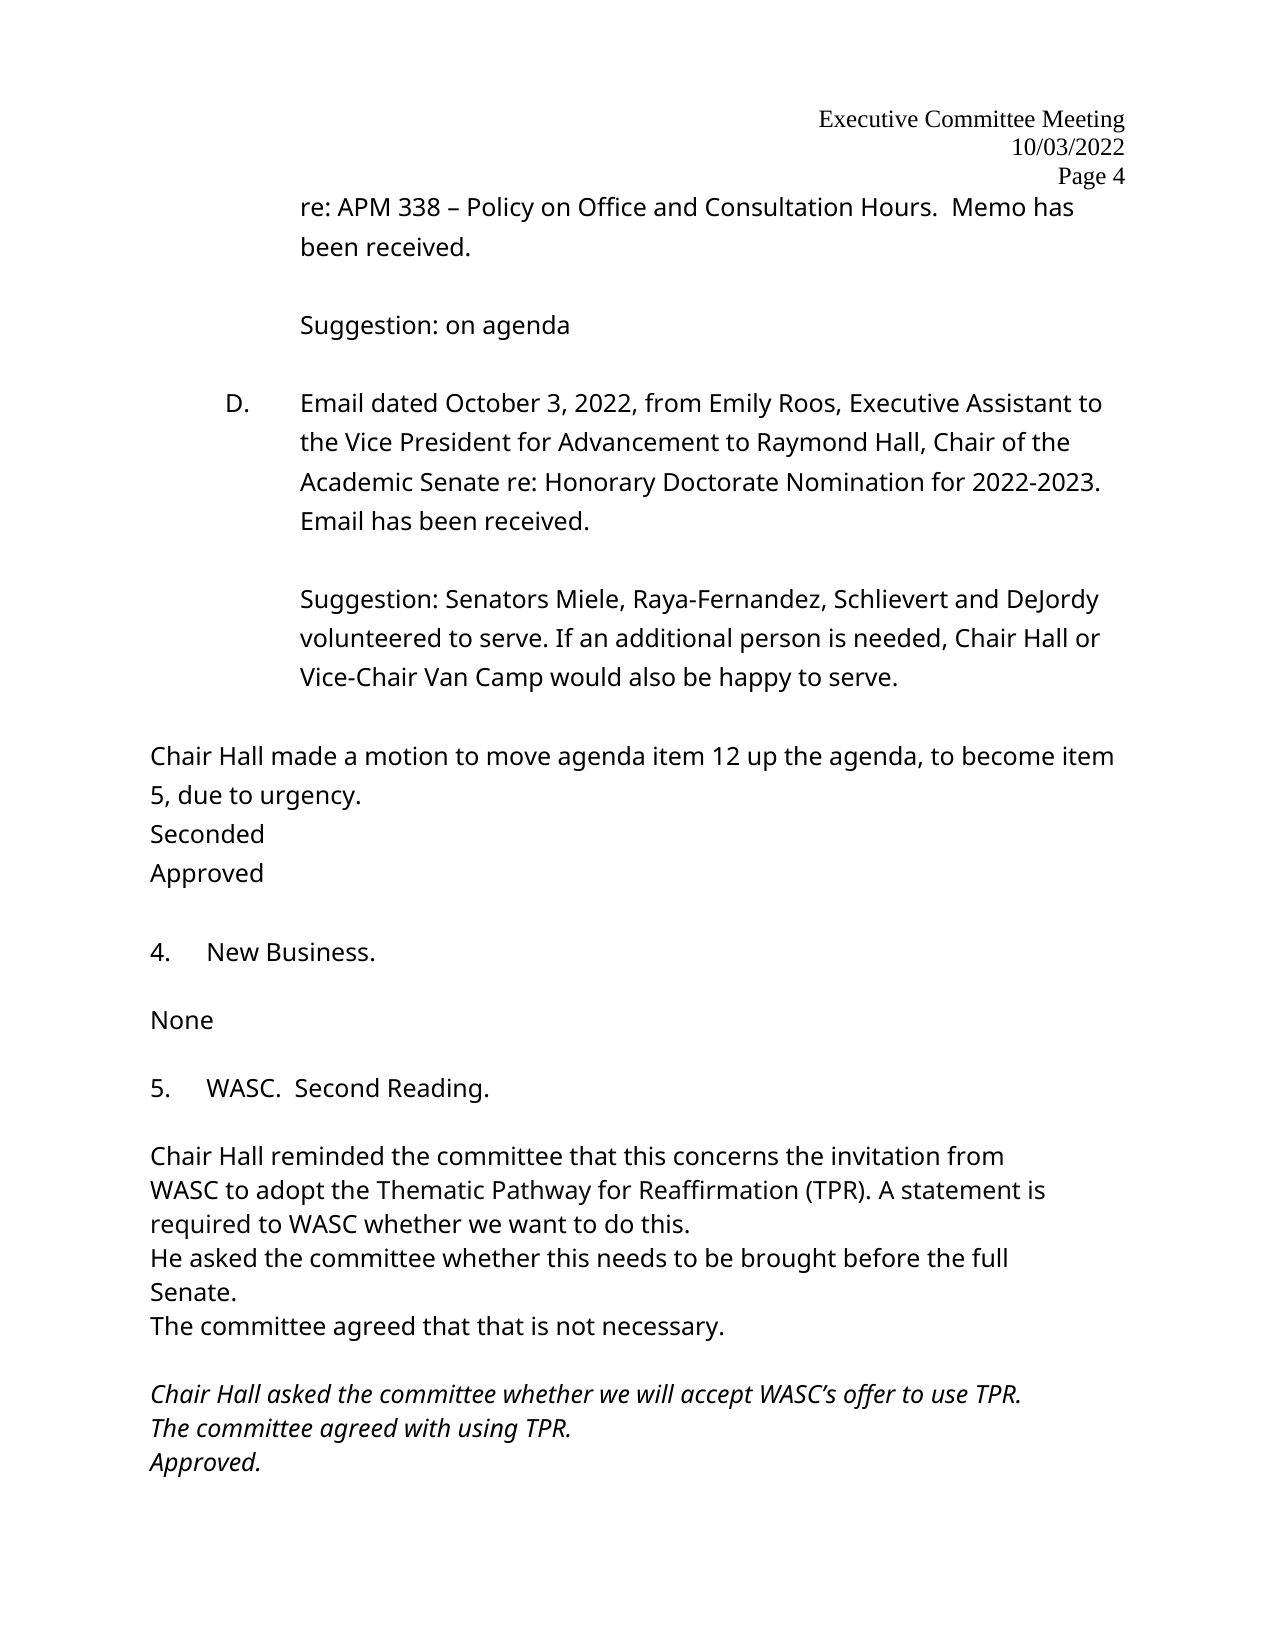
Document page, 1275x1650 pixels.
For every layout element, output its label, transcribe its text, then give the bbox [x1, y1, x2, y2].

text Chair Hall made a motion to move agenda item 12 up the agenda, to become item 5, due to urgency. [150, 738, 1125, 812]
text He asked the committee whether this needs to be brought before the full Senate. [150, 1241, 1050, 1309]
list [225, 190, 1125, 263]
text Approved. [150, 1445, 1050, 1479]
list Email dated October 3, 2022, from Emily Roos, Executive Assistant to the Vice President for Advancement to Raymond Hall, Chair of the Academic Senate re: Honorary Doctorate Nomination for 2022-2023. Email has been received. [225, 386, 1125, 537]
text Suggestion: on agenda [300, 307, 1125, 342]
text Chair Hall asked the committee whether we will accept WASC’s offer to use TPR. [150, 1377, 1050, 1411]
list New Business. [150, 934, 1050, 968]
text The committee agreed that that is not necessary. [150, 1309, 1050, 1343]
text None [150, 1002, 1050, 1036]
text Chair Hall reminded the committee that this concerns the invitation from WASC to adopt the Thematic Pathway for Reaffirmation (TPR). A statement is required to WASC whether we want to do this. [150, 1138, 1050, 1241]
text The committee agreed with using TPR. [150, 1411, 1050, 1445]
text Suggestion: Senators Miele, Raya-Fernandez, Schlievert and DeJordy volunteered to serve. If an additional person is needed, Chair Hall or Vice-Chair Van Camp would also be happy to serve. [300, 582, 1125, 694]
text Approved [150, 856, 1125, 890]
text Seconded [150, 817, 1125, 851]
list WASC. Second Reading. [150, 1070, 1050, 1104]
